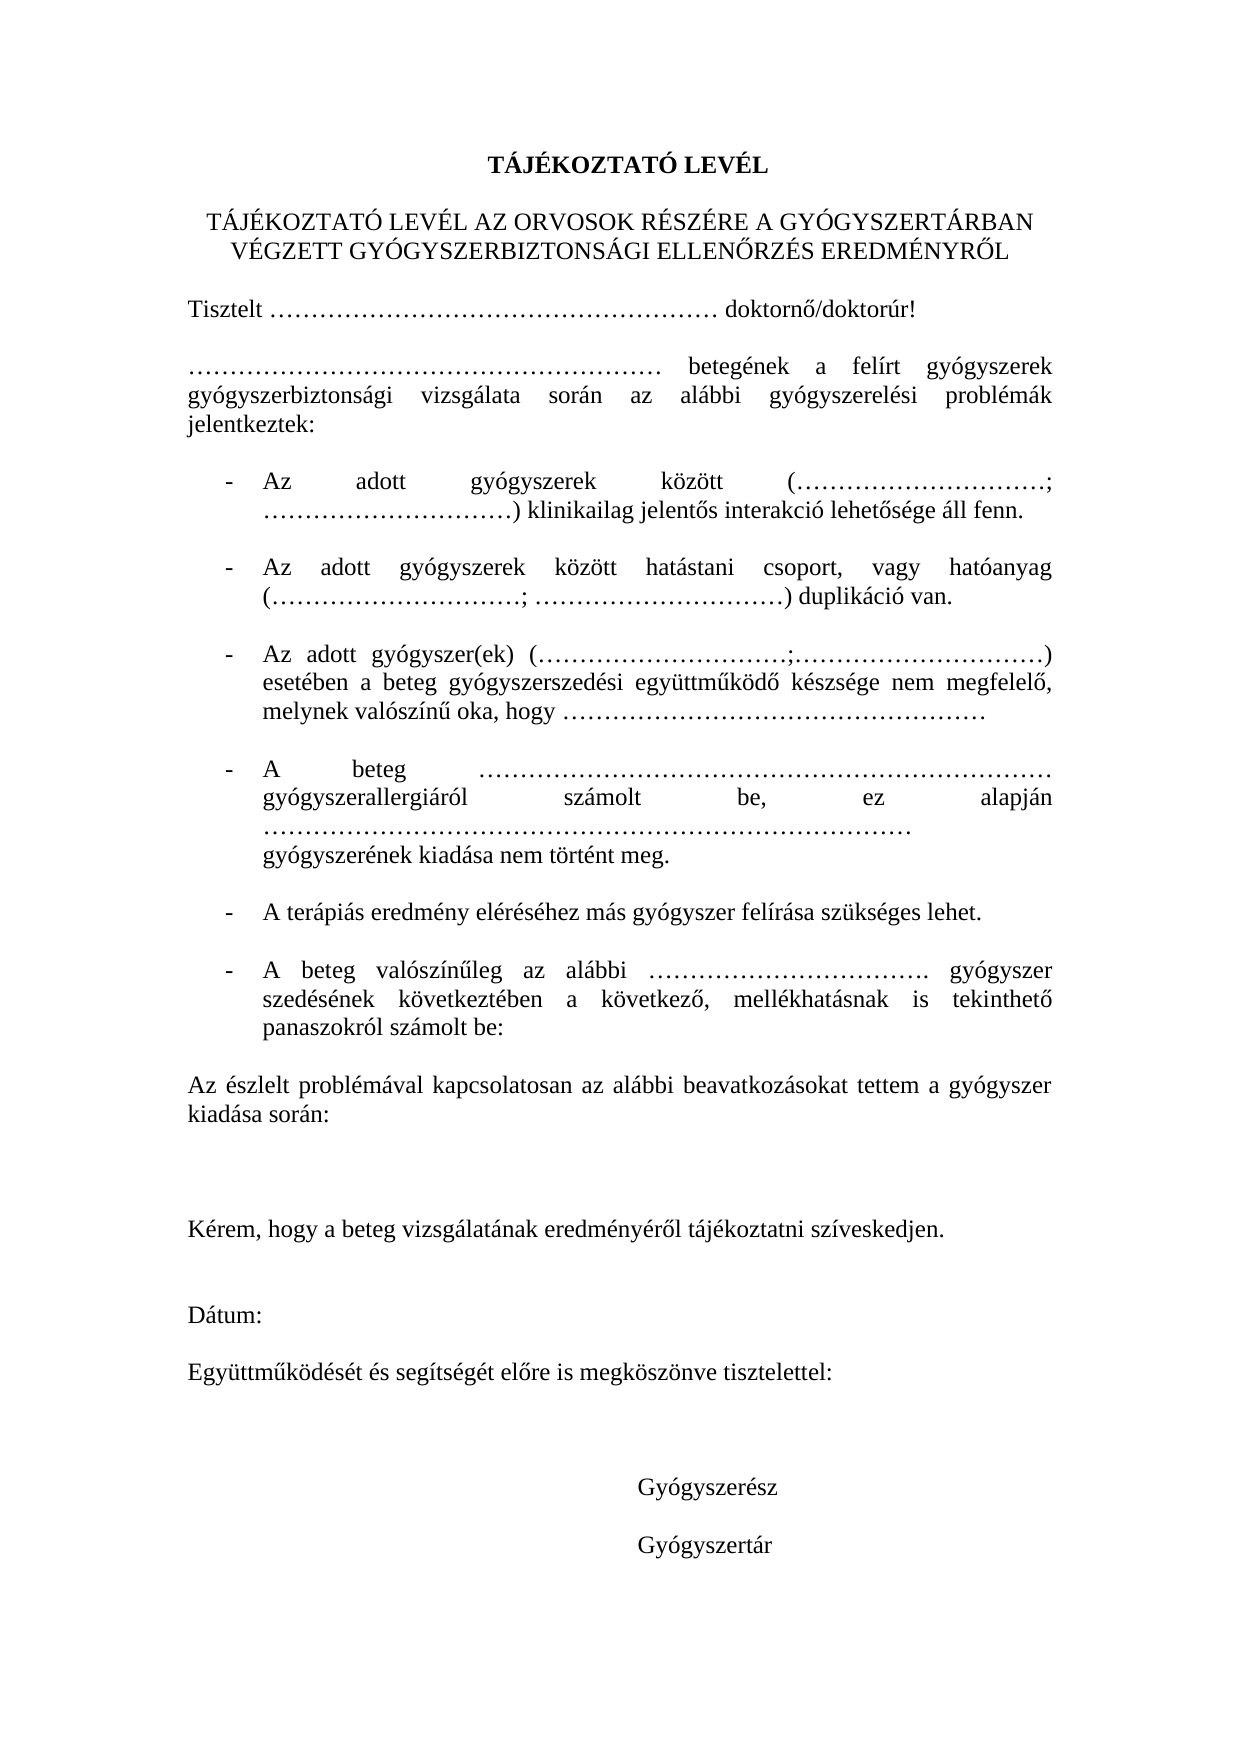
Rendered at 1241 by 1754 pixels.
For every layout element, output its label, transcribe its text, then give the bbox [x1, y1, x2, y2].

list TÁJÉKOZTATÓ LEVÉL [300, 150, 1053, 179]
text Kérem, hogy a beteg vizsgálatának eredményéről tájékoztatni szíveskedjen. [187, 1214, 1053, 1242]
text Az észlelt problémával kapcsolatosan az alábbi beavatkozásokat tettem a gyógyszer kiadása során: [187, 1070, 1053, 1127]
text Tisztelt ……………………………………………… doktornő/doktorúr! [187, 294, 1053, 322]
list Az adott gyógyszerek között hatástani csoport, vagy hatóanyag (…………………………; …………………………) duplikáció van. [225, 552, 1053, 610]
text Együttműködését és segítségét előre is megköszönve tisztelettel: [187, 1357, 1053, 1386]
text Gyógyszerész [637, 1472, 1053, 1501]
list A beteg …………………………………………………………… gyógyszerallergiáról számolt be, ez alapján …………………………………………………………………… gyógyszerének kiadása nem történt meg. [225, 754, 1053, 869]
list Az adott gyógyszerek között (…………………………; …………………………) klinikailag jelentős interakció lehetősége áll fenn. [225, 466, 1053, 524]
list A terápiás eredmény eléréséhez más gyógyszer felírása szükséges lehet. [225, 897, 1053, 926]
text ………………………………………………… betegének a felírt gyógyszerek gyógyszerbiztonsági vizsgálata során az alábbi gyógyszerelési problémák jelentkeztek: [187, 351, 1053, 437]
list A beteg valószínűleg az alábbi ……………………………. gyógyszer szedésének következtében a következő, mellékhatásnak is tekinthető panaszokról számolt be: [225, 955, 1053, 1041]
text TÁJÉKOZTATÓ LEVÉL AZ ORVOSOK RÉSZÉRE A GYÓGYSZERTÁRBAN VÉGZETT GYÓGYSZERBIZTONSÁGI ELLENŐRZÉS EREDMÉNYRŐL [187, 207, 1053, 265]
text Gyógyszertár [637, 1530, 1053, 1559]
list Az adott gyógyszer(ek) (…………………………;…………………………) esetében a beteg gyógyszerszedési együttműködő készsége nem megfelelő, melynek valószínű oka, hogy …………………………………………… [225, 639, 1053, 725]
text Dátum: [187, 1300, 1053, 1329]
